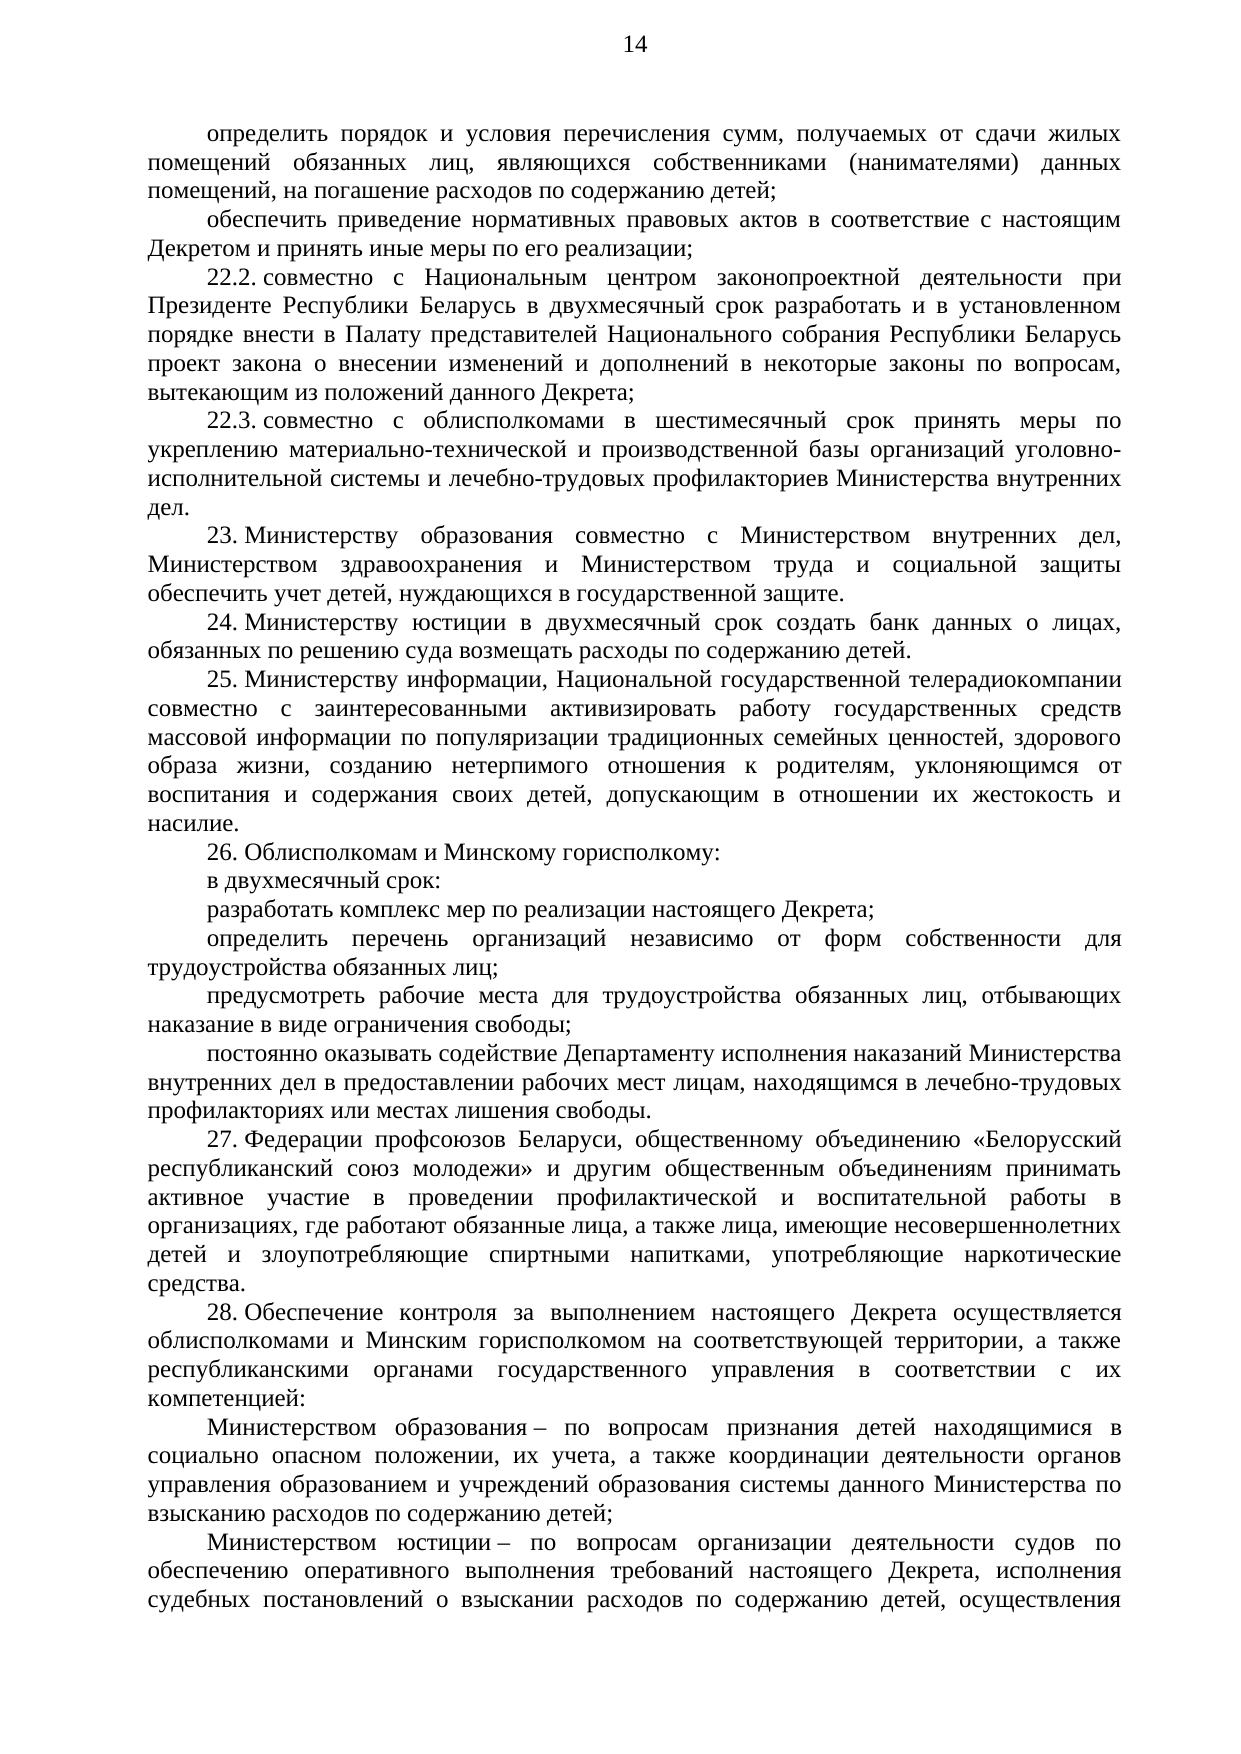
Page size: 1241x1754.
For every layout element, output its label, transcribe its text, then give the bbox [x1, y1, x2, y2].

text постоянно оказывать содействие Департаменту исполнения наказаний Министерства внутренних дел в предоставлении рабочих мест лицам, находящимся в лечебно-трудовых профилакториях или местах лишения свободы. [147, 1038, 1122, 1124]
text разработать комплекс мер по реализации настоящего Декрета; [147, 894, 1122, 923]
text 22.2. совместно с Национальным центром законопроектной деятельности при Президенте Республики Беларусь в двухмесячный срок разработать и в установленном порядке внести в Палату представителей Национального собрания Республики Беларусь проект закона о внесении изменений и дополнений в некоторые законы по вопросам, вытекающим из положений данного Декрета; [147, 262, 1122, 406]
text в двухмесячный срок: [147, 866, 1122, 894]
text определить порядок и условия перечисления сумм, получаемых от сдачи жилых помещений обязанных лиц, являющихся собственниками (нанимателями) данных помещений, на погашение расходов по содержанию детей; [147, 118, 1122, 204]
text 22.3. совместно с облисполкомами в шестимесячный срок принять меры по укреплению материально-технической и производственной базы организаций уголовно-исполнительной системы и лечебно-трудовых профилакториев Министерства внутренних дел. [147, 406, 1122, 521]
text Министерством образования – по вопросам признания детей находящимися в социально опасном положении, их учета, а также координации деятельности органов управления образованием и учреждений образования системы данного Министерства по взысканию расходов по содержанию детей; [147, 1412, 1122, 1527]
text 26. Облисполкомам и Минскому горисполкому: [147, 837, 1122, 866]
text 23. Министерству образования совместно с Министерством внутренних дел, Министерством здравоохранения и Министерством труда и социальной защиты обеспечить учет детей, нуждающихся в государственной защите. [147, 521, 1122, 607]
text 28. Обеспечение контроля за выполнением настоящего Декрета осуществляется облисполкомами и Минским горисполкомом на соответствующей территории, а также республиканскими органами государственного управления в соответствии с их компетенцией: [147, 1297, 1122, 1412]
text 24. Министерству юстиции в двухмесячный срок создать банк данных о лицах, обязанных по решению суда возмещать расходы по содержанию детей. [147, 607, 1122, 664]
text 27. Федерации профсоюзов Беларуси, общественному объединению «Белорусский республиканский союз молодежи» и другим общественным объединениям принимать активное участие в проведении профилактической и воспитательной работы в организациях, где работают обязанные лица, а также лица, имеющие несовершеннолетних детей и злоупотребляющие спиртными напитками, употребляющие наркотические средства. [147, 1124, 1122, 1297]
text предусмотреть рабочие места для трудоустройства обязанных лиц, отбывающих наказание в виде ограничения свободы; [147, 981, 1122, 1038]
text обеспечить приведение нормативных правовых актов в соответствие с настоящим Декретом и принять иные меры по его реализации; [147, 204, 1122, 262]
text определить перечень организаций независимо от форм собственности для трудоустройства обязанных лиц; [147, 923, 1122, 981]
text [147, 1527, 1122, 1613]
text 25. Министерству информации, Национальной государственной телерадиокомпании совместно с заинтересованными активизировать работу государственных средств массовой информации по популяризации традиционных семейных ценностей, здорового образа жизни, созданию нетерпимого отношения к родителям, уклоняющимся от воспитания и содержания своих детей, допускающим в отношении их жестокость и насилие. [147, 664, 1122, 837]
